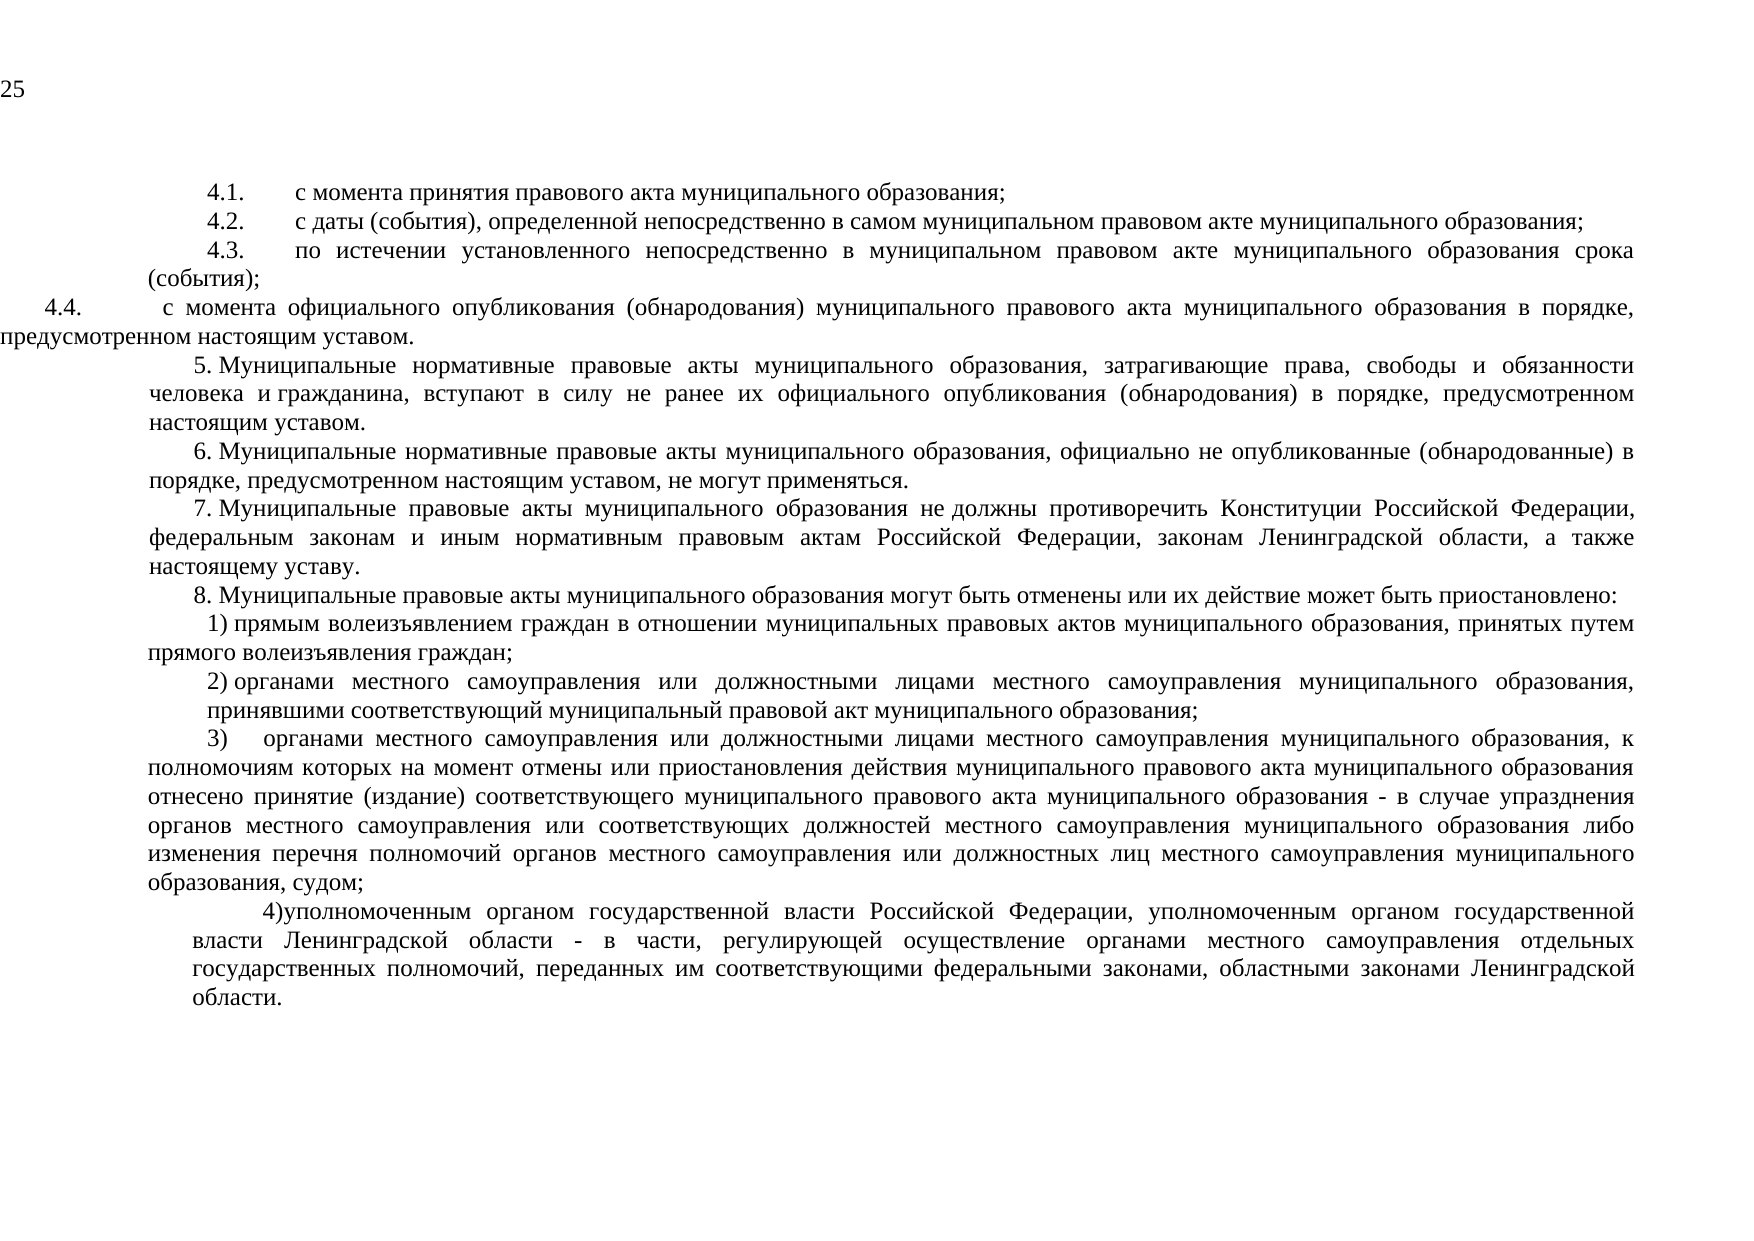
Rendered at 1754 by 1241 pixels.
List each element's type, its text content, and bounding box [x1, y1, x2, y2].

list с момента официального опубликования (обнародования) муниципального правового акта муниципального образования в порядке, предусмотренном настоящим уставом. [0, 292, 1636, 350]
list с даты (события), определенной непосредственно в самом муниципальном правовом акте муниципального образования; [148, 206, 1636, 235]
text 4)уполномоченным органом государственной власти Российской Федерации, уполномоченным органом государственной власти Ленинградской области - в части, регулирующей осуществление органами местного самоуправления отдельных государственных полномочий, переданных им соответствующими федеральными законами, областными законами Ленинградской области. [192, 896, 1636, 1011]
list Муниципальные нормативные правовые акты муниципального образования, официально не опубликованные (обнародованные) в порядке, предусмотренном настоящим уставом, не могут применяться. [149, 436, 1636, 493]
list прямым волеизъявлением граждан в отношении муниципальных правовых актов муниципального образования, принятых путем прямого волеизъявления граждан; [148, 608, 1636, 666]
list Муниципальные правовые акты муниципального образования могут быть отменены или их действие может быть приостановлено: [149, 580, 1636, 608]
list Муниципальные нормативные правовые акты муниципального образования, затрагивающие права, свободы и обязанности человека и гражданина, вступают в силу не ранее их официального опубликования (обнародования) в порядке, предусмотренном настоящим уставом. [149, 350, 1636, 436]
text 3) органами местного самоуправления или должностными лицами местного самоуправления муниципального образования, к полномочиям которых на момент отмены или приостановления действия муниципального правового акта муниципального образования отнесено принятие (издание) соответствующего муниципального правового акта муниципального образования - в случае упразднения органов местного самоуправления или соответствующих должностей местного самоуправления муниципального образования либо изменения перечня полномочий органов местного самоуправления или должностных лиц местного самоуправления муниципального образования, судом; [148, 723, 1636, 896]
list по истечении установленного непосредственно в муниципальном правовом акте муниципального образования срока (события); [148, 235, 1636, 292]
list Муниципальные правовые акты муниципального образования не должны противоречить Конституции Российской Федерации, федеральным законам и иным нормативным правовым актам Российской Федерации, законам Ленинградской области, а также настоящему уставу. [149, 493, 1636, 580]
list с момента принятия правового акта муниципального образования; [148, 177, 1636, 206]
list органами местного самоуправления или должностными лицами местного самоуправления муниципального образования, принявшими соответствующий муниципальный правовой акт муниципального образования; [207, 666, 1636, 723]
